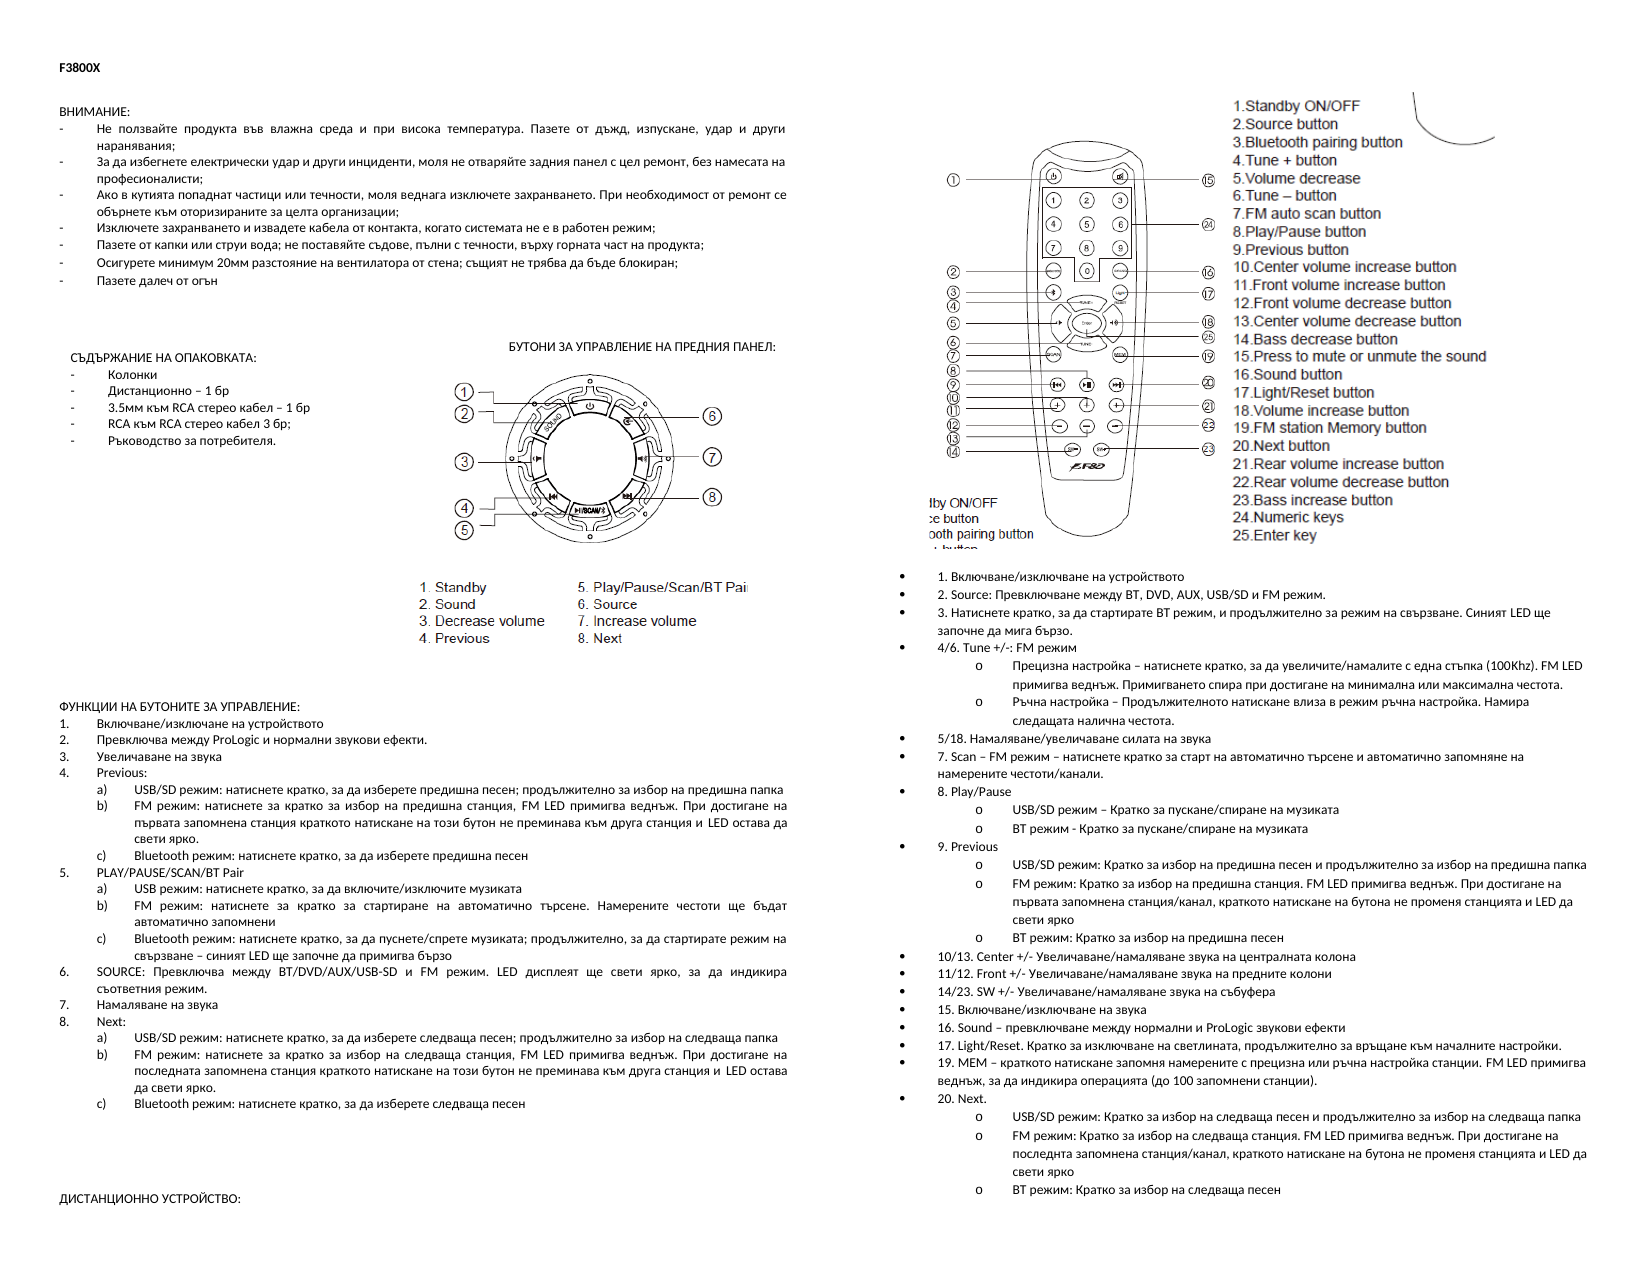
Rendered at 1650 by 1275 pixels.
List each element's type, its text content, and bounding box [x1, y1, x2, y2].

list ВТ режим - Кратко за пускане/спиране на музиката [975, 820, 1591, 837]
list Не ползвайте продукта във влажна среда и при висока температура. Пазете от дъжд, изпускане, удар и други наранявания; [59, 120, 787, 153]
list USB/SD режим: натиснете кратко, за да изберете предишна песен; продължително за избор на предишна папка [97, 781, 787, 798]
list Прецизна настройка – натиснете кратко, за да увеличите/намалите с една стъпка (100Khz). FM LED примигва веднъж. Примигването спира при достигане на минимална или максимална честота. [975, 657, 1591, 692]
picture [929, 92, 1495, 549]
list 20. Next. [900, 1090, 1591, 1107]
list Включване/изключане на устройството [59, 715, 787, 731]
list FM режим: Кратко за избор на предишна станция. FM LED примигва веднъж. При достигане на първата запомнена станция/канал, краткото натискане на бутона не променя станцията и LED да свети ярко [975, 875, 1591, 928]
list Ако в кутията попаднат частици или течности, моля веднага изключете захранването. При необходимост от ремонт се обърнете към оторизираните за целта организации; [59, 186, 787, 219]
list 4/6. Tune +/-: FM режим [900, 639, 1591, 656]
list 15. Включване/изключване на звука [900, 1001, 1591, 1018]
list Bluetoоth режим: натиснете кратко, за да пуснете/спрете музиката; продължително, за да стартирате режим на свързване – синият LED ще започне да примигва бързо [97, 930, 787, 963]
list 1. Включване/изключване на устройството [900, 568, 1591, 585]
text ДИСТАНЦИОННО УСТРОЙСТВО: [59, 1190, 787, 1207]
list USB режим: натиснете кратко, за да включите/изключите музиката [97, 880, 787, 897]
list USB/SD режим: натиснете кратко, за да изберете следваща песен; продължително за избор на следваща папка [97, 1029, 787, 1046]
list PLAY/PAUSE/SCAN/BT Pair [59, 864, 787, 880]
list Пазете далеч от огън [59, 272, 787, 288]
list 14/23. SW +/- Увеличаване/намаляване звука на събуфера [900, 983, 1591, 1000]
list 11/12. Front +/- Увеличаване/намаляване звука на предните колони [900, 966, 1591, 982]
list USB/SD режим – Кратко за пускане/спиране на музиката [975, 801, 1591, 818]
picture [404, 371, 748, 665]
list FM режим: натиснете за кратко за стартиране на автоматично търсене. Намерените честоти ще бъдат автоматично запомнени [97, 897, 787, 930]
list Превключва между ProLogic и нормални звукови ефекти. [59, 731, 787, 748]
list 3. Натиснете кратко, за да стартирате ВТ режим, и продължително за режим на свързване. Синият LED ще започне да мига бързо. [900, 604, 1591, 638]
list SOURCE: Превключва между BT/DVD/AUX/USB-SD и FM режим. LED дисплеят ще свети ярко, за да индикира съответния режим. [59, 963, 787, 996]
list ВТ режим: Кратко за избор на предишна песен [975, 929, 1591, 946]
list FM режим: натиснете за кратко за избор на следваща станция, FM LED примигва веднъж. При достигане на последната запомнена станция краткото натискане на този бутон не преминава към друга станция и LED остава да свети ярко. [97, 1046, 787, 1096]
list 2. Source: Превключване между BT, DVD, AUX, USB/SD и FM режим. [900, 586, 1591, 603]
text ФУНКЦИИ НА БУТОНИТЕ ЗА УПРАВЛЕНИЕ: [59, 682, 787, 715]
list 19. МЕМ – краткото натискане запомня намерените с прецизна или ръчна настройка станции. FM LED примигва веднъж, за да индикира операцията (до 100 запомнени станции). [900, 1055, 1591, 1089]
table_header СЪДЪРЖАНИЕ НА ОПАКОВКАТА: Колонки Дистанционно – 1 бр 3.5мм към RCA стерео кабел – 1 бр RCA към RCA стерео кабел 3 бр; Ръководство за потребителя. [59, 288, 393, 682]
list Previous: [59, 764, 787, 781]
list За да избегнете електрически удар и други инциденти, моля не отваряйте задния панел с цел ремонт, без намесата на професионалисти; [59, 153, 787, 186]
list Изключете захранването и извадете кабела от контакта, когато системата не е в работен режим; [59, 219, 787, 236]
list 8. Play/Pause [900, 783, 1591, 800]
list Ръчна настройка – Продължителното натискане влиза в режим ръчна настройка. Намира следащата налична честота. [975, 694, 1591, 729]
list Bluetoоth режим: натиснете кратко, за да изберете предишна песен [97, 847, 787, 864]
list FM режим: натиснете за кратко за избор на предишна станция, FM LED примигва веднъж. При достигане на първата запомнена станция краткото натискане на този бутон не преминава към друга станция и LED остава да свети ярко. [97, 798, 787, 847]
list USB/SD режим: Кратко за избор на предишна песен и продължително за избор на предишна папка [975, 856, 1591, 874]
text ВНИМАНИЕ: [59, 104, 787, 120]
list Осигурете минимум 20мм разстояние на вентилатора от стена; същият не трябва да бъде блокиран; [59, 254, 787, 271]
list 10/13. Center +/- Увеличаване/намаляване звука на централната колона [900, 948, 1591, 964]
list FM режим: Кратко за избор на следваща станция. FM LED примигва веднъж. При достигане на последнта запомнена станция/канал, краткото натискане на бутона не променя станцията и LED да свети ярко [975, 1127, 1591, 1180]
list ВТ режим: Кратко за избор на следваща песен [975, 1181, 1591, 1198]
text F3800X [59, 59, 787, 104]
list Next: [59, 1013, 787, 1029]
list 16. Sound – превключване между нормални и ProLogic звукови ефекти [900, 1019, 1591, 1036]
table_header БУТОНИ ЗА УПРАВЛЕНИЕ НА ПРЕДНИЯ ПАНЕЛ: [393, 288, 787, 682]
list 5/18. Намаляване/увеличаване силата на звука [900, 730, 1591, 747]
list 7. Scan – FM режим – натиснете кратко за старт на автоматично търсене и автоматично запомняне на намерените честоти/канали. [900, 748, 1591, 782]
list Пазете от капки или струи вода; не поставяйте съдове, пълни с течности, върху горната част на продукта; [59, 236, 787, 253]
list Намаляване на звука [59, 996, 787, 1013]
list 17. Light/Reset. Кратко за изключване на светлината, продължително за връщане към началните настройки. [900, 1037, 1591, 1053]
list Bluetoоth режим: натиснете кратко, за да изберете следваща песен [97, 1096, 787, 1112]
list 9. Previous [900, 838, 1591, 855]
list Увеличаване на звука [59, 748, 787, 764]
list USB/SD режим: Кратко за избор на следваща песен и продължително за избор на следваща папка [975, 1108, 1591, 1125]
